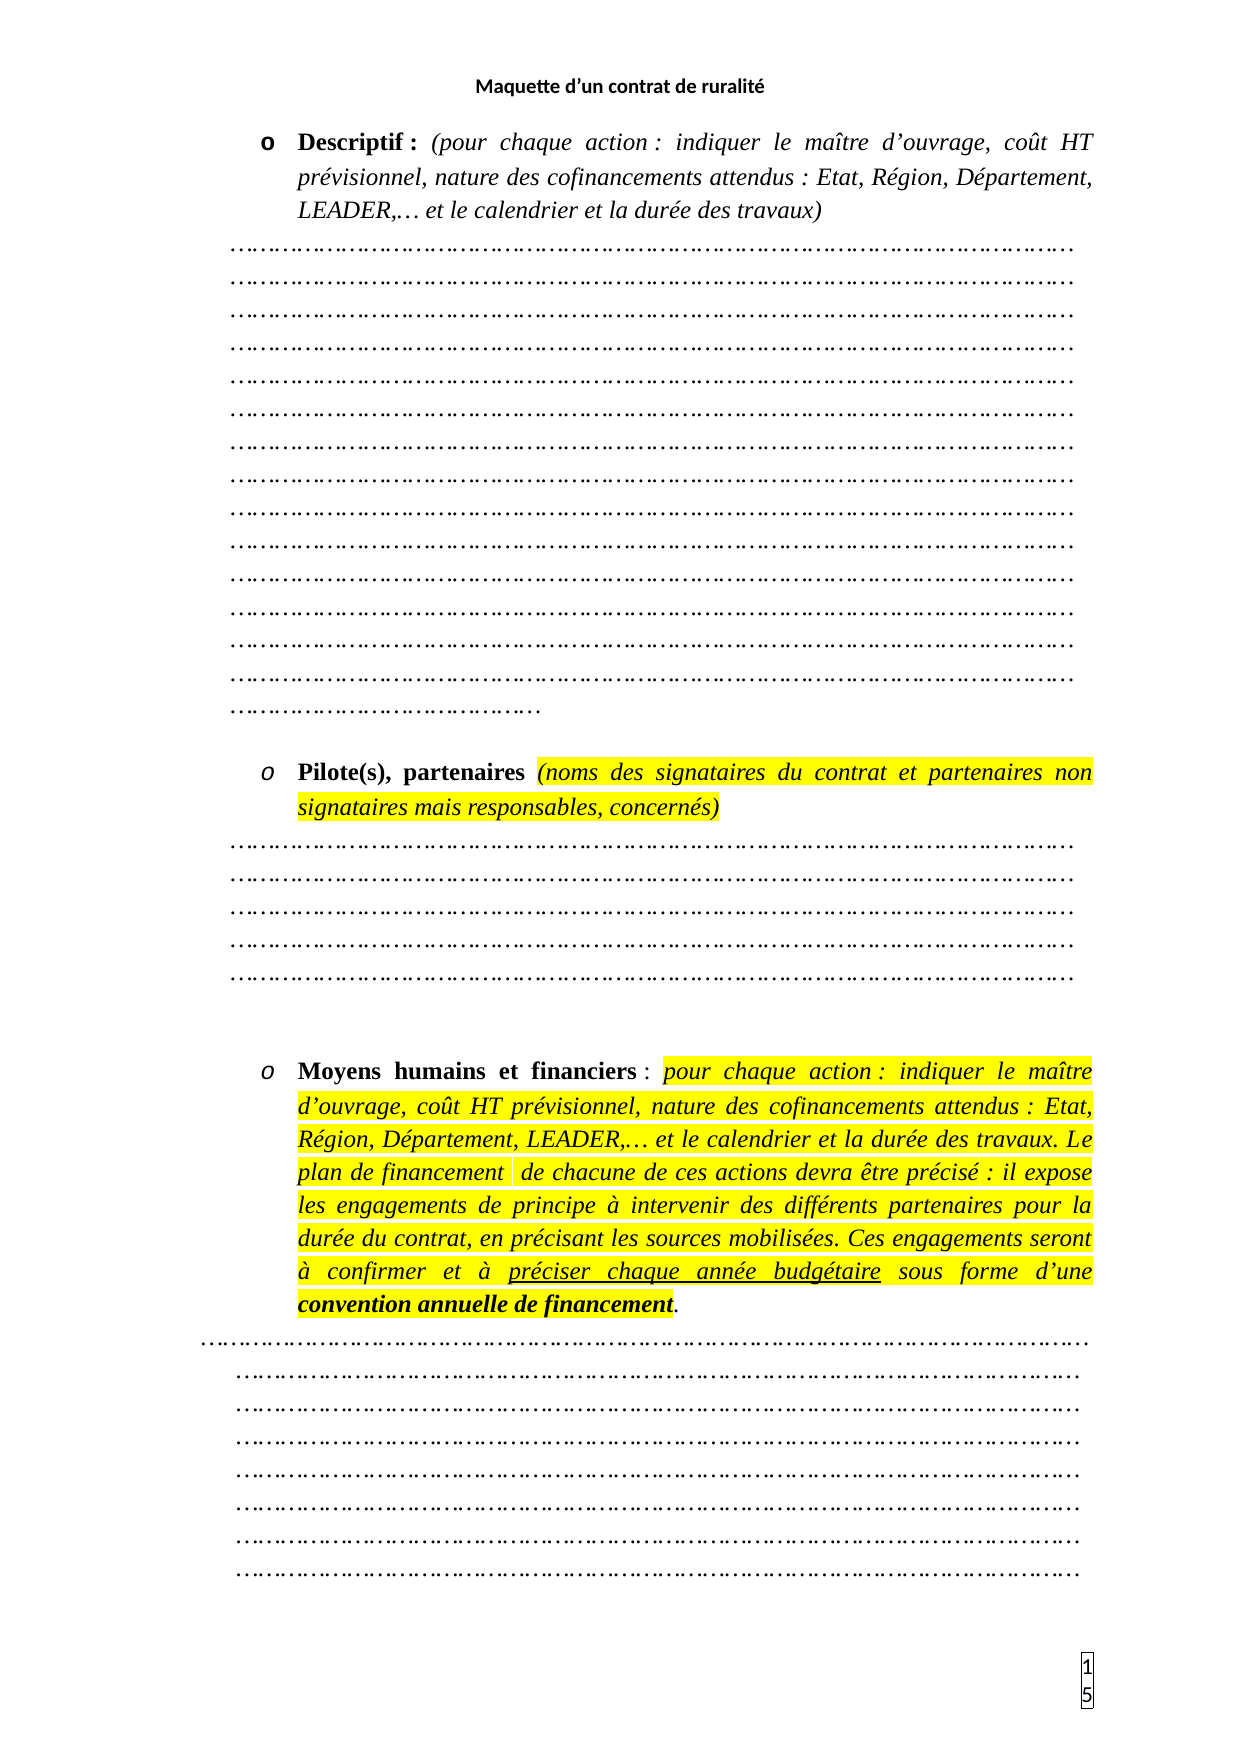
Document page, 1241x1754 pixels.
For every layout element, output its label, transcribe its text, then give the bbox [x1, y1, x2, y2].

list Pilote(s), partenaires (noms des signataires du contrat et partenaires non signataires mais responsables, concernés) [260, 757, 1093, 821]
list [201, 1322, 1093, 1582]
list Moyens humains et financiers : pour chaque action : indiquer le maître d’ouvrage, coût HT prévisionnel, nature des cofinancements attendus : Etat, Région, Département, LEADER,… et le calendrier et la durée des travaux. Le plan de financement de chacune de ces actions devra être précisé : il expose les engagements de principe à intervenir des différents partenaires pour la durée du contrat, en précisant les sources mobilisées. Ces engagements seront à confirmer et à préciser chaque année budgétaire sous forme d’une convention annuelle de financement. [260, 1056, 1093, 1318]
list ………………………………………………………………………………………………………………………………………………………………………………………………………………………………………………………………………………………………………………………………………………………………………………………………………………………………………………………………………………………………………………………… [230, 825, 1093, 986]
list Descriptif : (pour chaque action : indiquer le maître d’ouvrage, coût HT prévisionnel, nature des cofinancements attendus : Etat, Région, Département, LEADER,… et le calendrier et la durée des travaux) [260, 127, 1093, 224]
